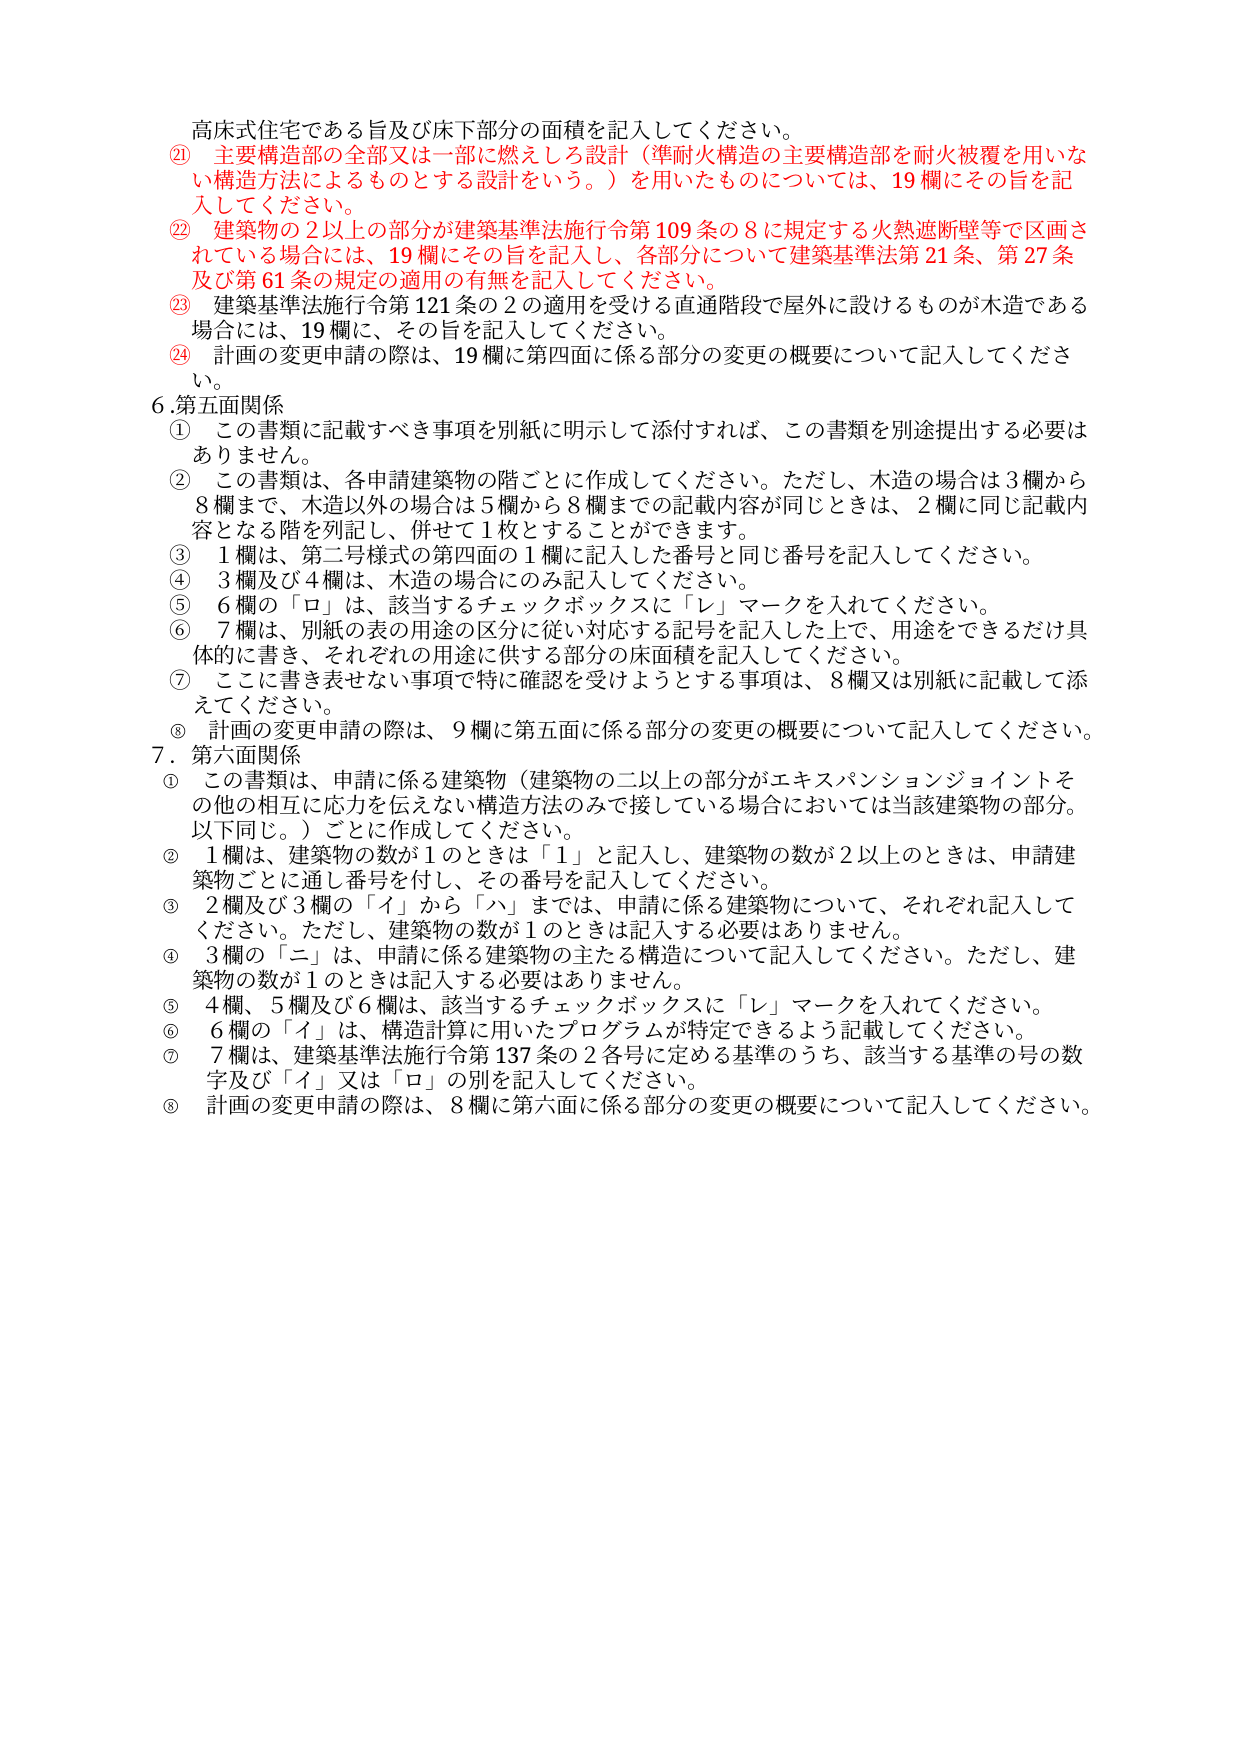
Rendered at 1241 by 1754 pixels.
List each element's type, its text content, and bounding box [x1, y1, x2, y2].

text ① この書類は、申請に係る建築物（建築物の二以上の部分がエキスパンションジョイントその他の相互に応力を伝えない構造方法のみで接している場合においては当該建築物の部分。以下同じ。）ごとに作成してください。 [162, 768, 1093, 843]
list ７欄は、建築基準法施行令第137条の２各号に定める基準のうち、該当する基準の号の数字及び「イ」又は「ロ」の別を記入してください。 [162, 1043, 1093, 1093]
text ⑤ ６欄の「ロ」は、該当するチェックボックスに「レ」マークを入れてください。 [148, 593, 1093, 618]
text ⑤ ４欄、５欄及び６欄は、該当するチェックボックスに「レ」マークを入れてください。 [162, 993, 1093, 1018]
text ６.第五面関係 [148, 393, 1093, 418]
text ④ ３欄及び４欄は、木造の場合にのみ記入してください。 [148, 568, 1093, 593]
text ③ １欄は、第二号様式の第四面の１欄に記入した番号と同じ番号を記入してください。 [148, 543, 1093, 568]
text ⑦ ここに書き表せない事項で特に確認を受けようとする事項は、８欄又は別紙に記載して添えてください。 [148, 668, 1093, 718]
text ㉔ 計画の変更申請の際は、19欄に第四面に係る部分の変更の概要について記入してください。 [148, 343, 1093, 393]
text ② １欄は、建築物の数が１のときは「１」と記入し、建築物の数が２以上のときは、申請建築物ごとに通し番号を付し、その番号を記入してください。 [162, 843, 1093, 893]
list 計画の変更申請の際は、８欄に第六面に係る部分の変更の概要について記入してください。 [162, 1093, 1093, 1118]
text ⑥ ７欄は、別紙の表の用途の区分に従い対応する記号を記入した上で、用途をできるだけ具体的に書き、それぞれの用途に供する部分の床面積を記入してください。 [148, 618, 1093, 668]
text ④ ３欄の「ニ」は、申請に係る建築物の主たる構造について記入してください。ただし、建築物の数が１のときは記入する必要はありません。 [162, 943, 1093, 993]
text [148, 118, 1093, 143]
text ㉑ 主要構造部の全部又は一部に燃えしろ設計（準耐火構造の主要構造部を耐火被覆を用いない構造方法によるものとする設計をいう。）を用いたものについては、19欄にその旨を記入してください。 [148, 143, 1093, 218]
text ㉓ 建築基準法施行令第121条の２の適用を受ける直通階段で屋外に設けるものが木造である場合には、19欄に、その旨を記入してください。 [148, 293, 1093, 343]
text ③ ２欄及び３欄の「イ」から「ハ」までは、申請に係る建築物について、それぞれ記入してください。ただし、建築物の数が１のときは記入する必要はありません。 [162, 893, 1093, 943]
list ６欄の「イ」は、構造計算に用いたプログラムが特定できるよう記載してください。 [162, 1018, 1093, 1043]
text ㉒ 建築物の２以上の部分が建築基準法施行令第109条の８に規定する火熱遮断壁等で区画されている場合には、19欄にその旨を記入し、各部分について建築基準法第21条、第27条及び第61条の規定の適用の有無を記入してください。 [148, 218, 1093, 293]
text ⑧ 計画の変更申請の際は、９欄に第五面に係る部分の変更の概要について記入してください。 [169, 718, 1093, 743]
text ７．第六面関係 [148, 743, 1093, 768]
text ① この書類に記載すべき事項を別紙に明示して添付すれば、この書類を別途提出する必要はありません。 [148, 418, 1093, 468]
text ② この書類は、各申請建築物の階ごとに作成してください。ただし、木造の場合は３欄から８欄まで、木造以外の場合は５欄から８欄までの記載内容が同じときは、２欄に同じ記載内容となる階を列記し、併せて１枚とすることができます。 [148, 468, 1093, 543]
